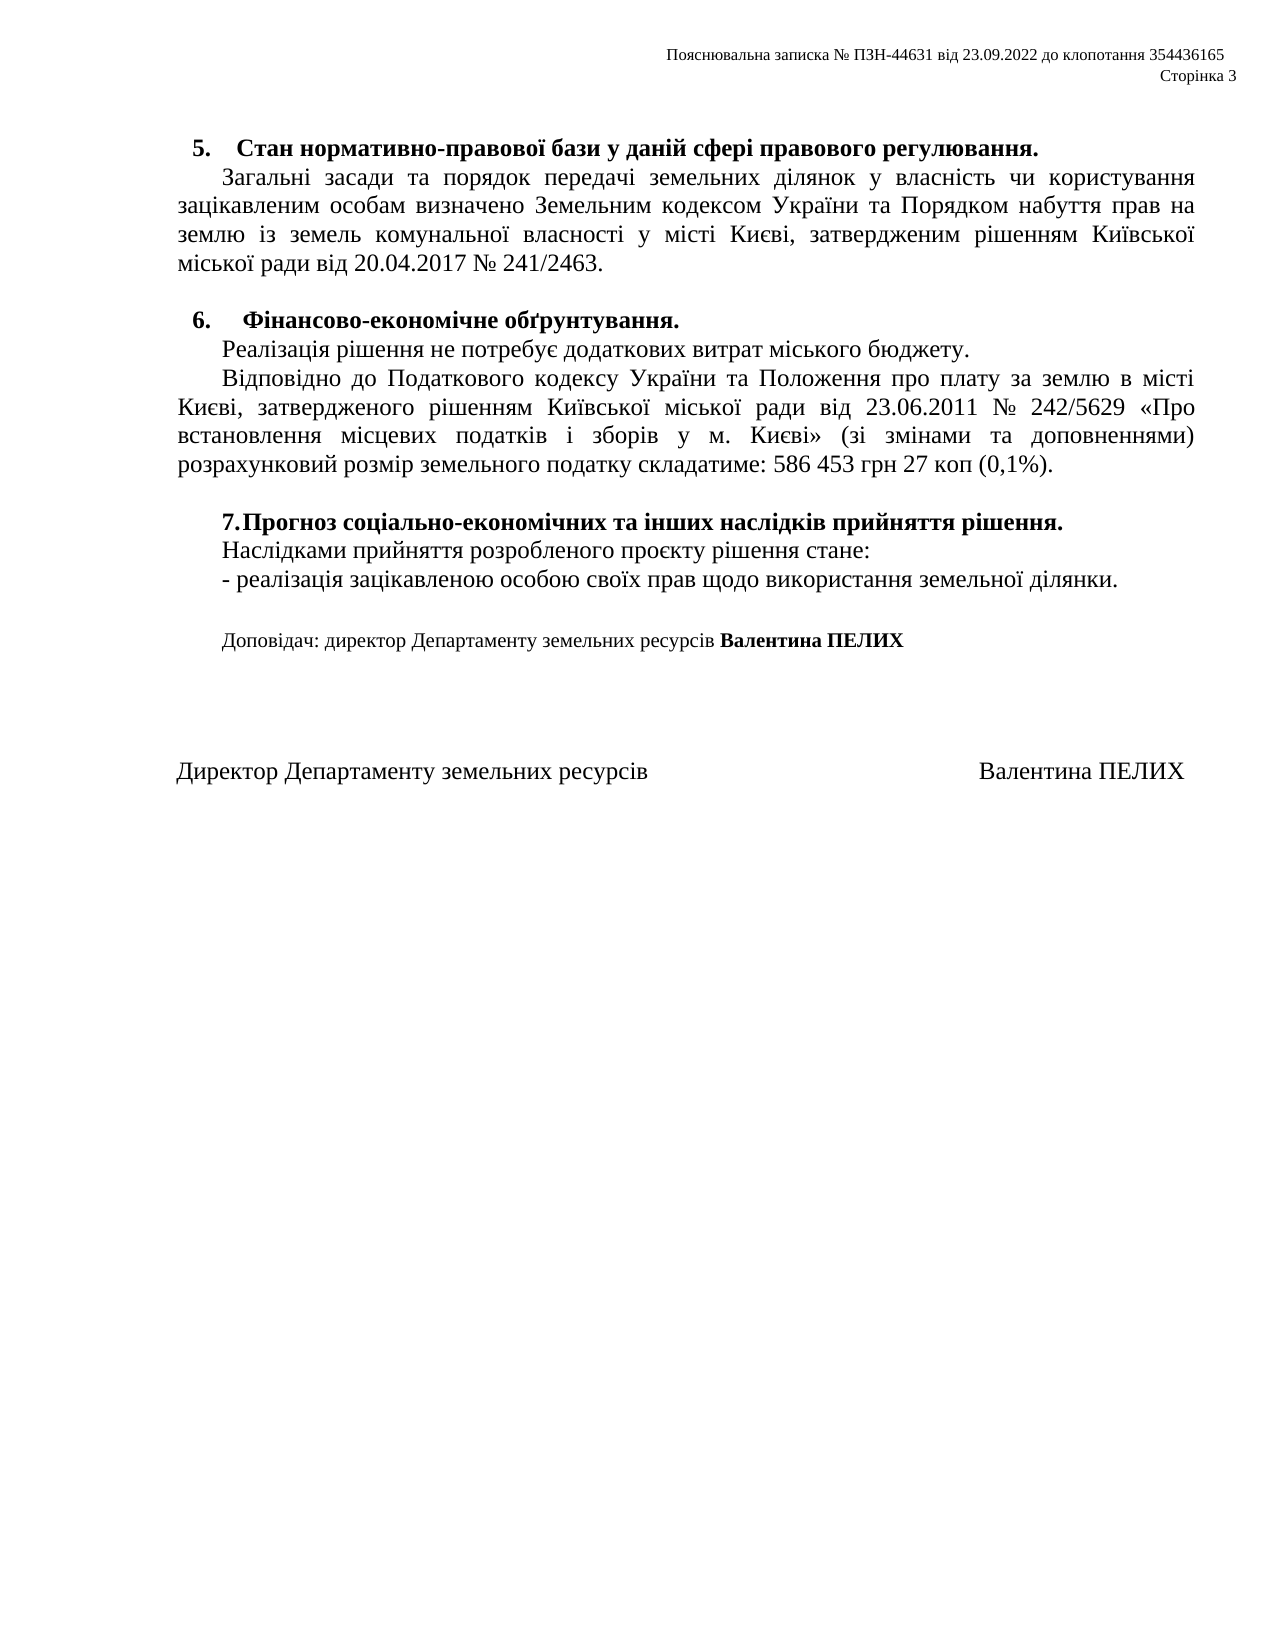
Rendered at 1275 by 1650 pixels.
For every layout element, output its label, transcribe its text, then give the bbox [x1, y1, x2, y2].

text Реалізація рішення не потребує додаткових витрат міського бюджету. [222, 334, 1196, 363]
text Відповідно до Податкового кодексу України та Положення про плату за землю в місті Києві, затвердженого рішенням Київської міської ради від 23.06.2011 № 242/5629 «Про встановлення місцевих податків і зборів у м. Києві» (зі змінами та доповненнями) розрахунковий розмір земельного податку складатиме: 586 453 грн 27 коп (0,1%). [177, 363, 1196, 478]
table_header Валентина ПЕЛИХ [679, 757, 1196, 826]
text Доповідач: директор Департаменту земельних ресурсів Валентина ПЕЛИХ [177, 628, 1196, 652]
text Наслідками прийняття розробленого проєкту рішення стане: [177, 535, 1196, 564]
text Загальні засади та порядок передачі земельних ділянок у власність чи користування зацікавленим особам визначено Земельним кодексом України та Порядком набуття прав на землю із земель комунальної власності у місті Києві, затвердженим рішенням Київської міської ради від 20.04.2017 № 241/2463. [177, 162, 1196, 277]
table_header Директор Департаменту земельних ресурсів [177, 757, 679, 826]
text - реалізація зацікавленою особою своїх прав щодо використання земельної ділянки. [177, 564, 1196, 593]
list Прогноз соціально-економічних та інших наслідків прийняття рішення. [177, 507, 1196, 535]
list Стан нормативно-правової бази у даній сфері правового регулювання. [177, 133, 1196, 162]
list Фінансово-економічне обґрунтування. [177, 305, 1196, 334]
